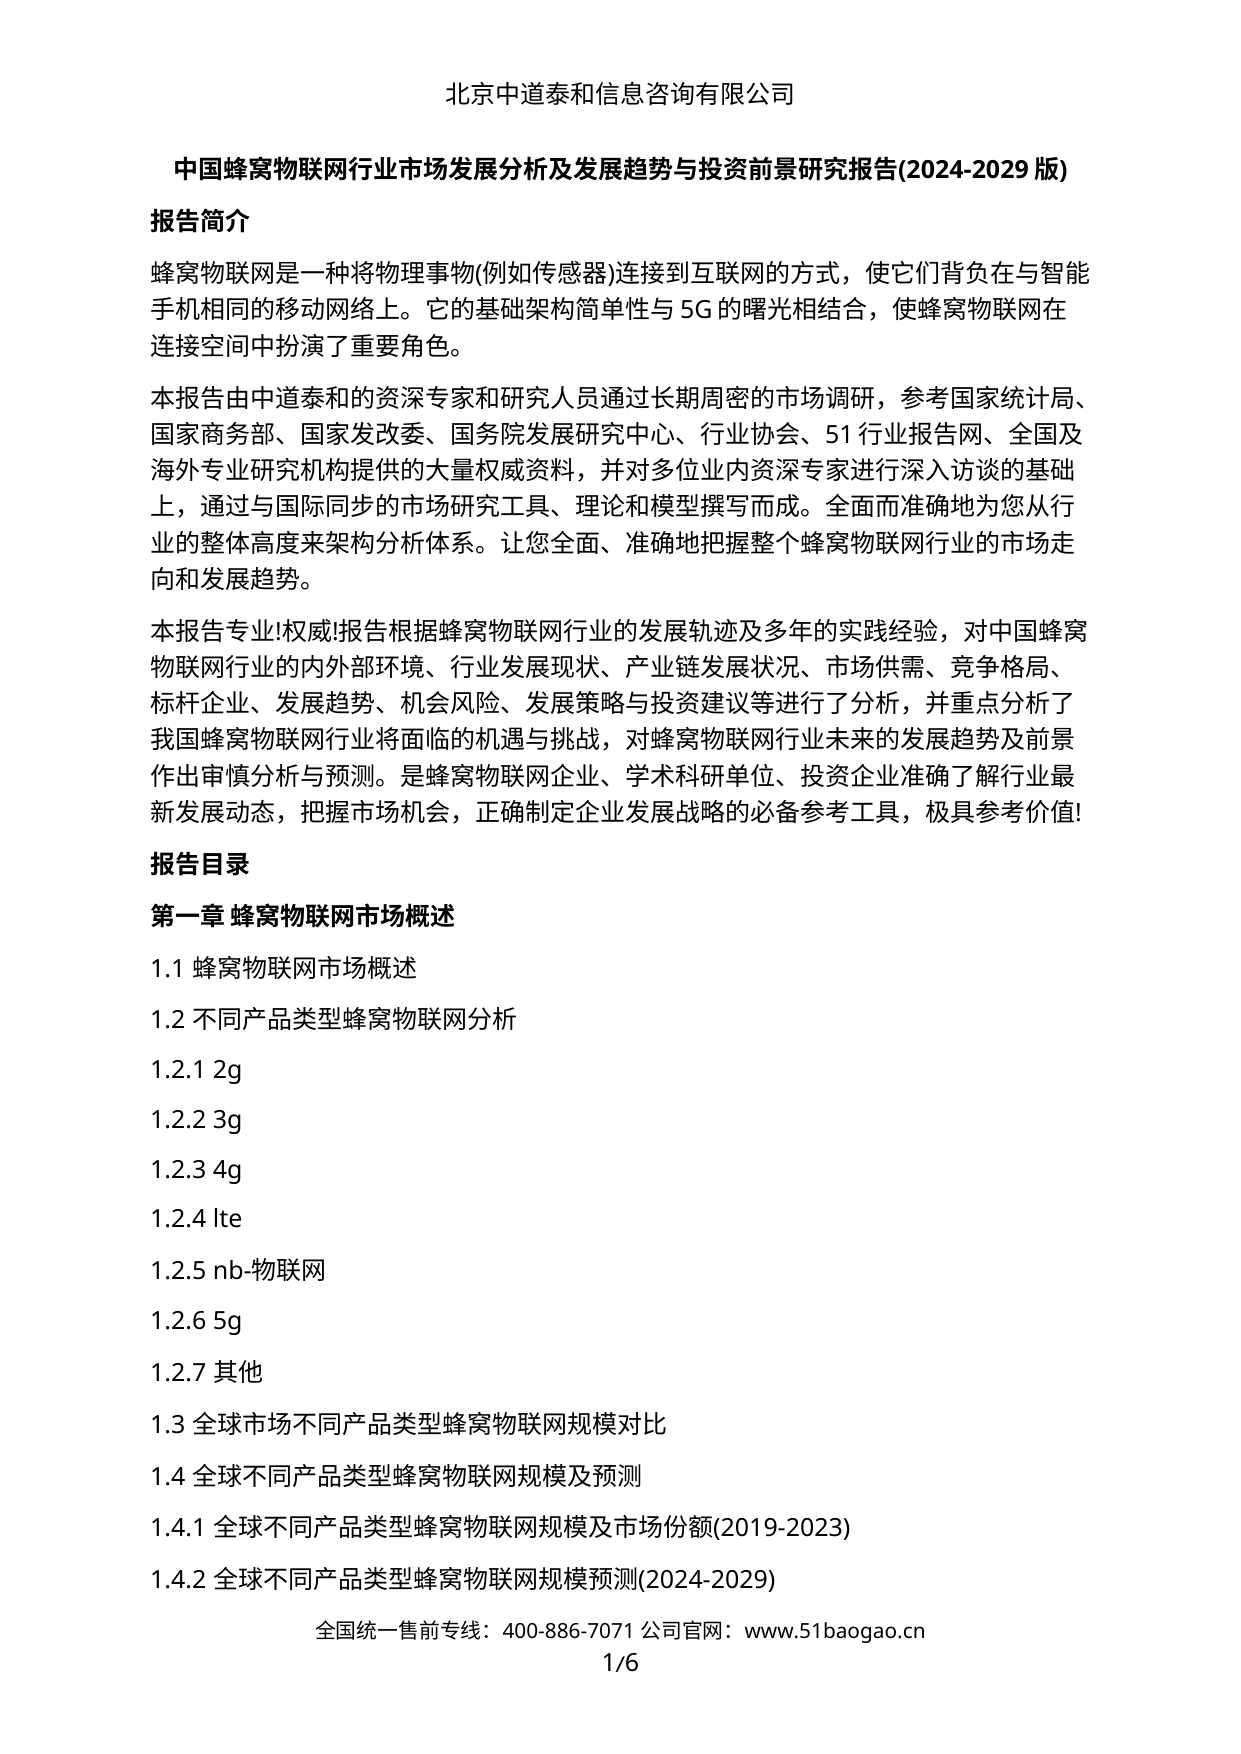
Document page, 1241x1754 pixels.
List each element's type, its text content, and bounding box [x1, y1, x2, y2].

text 1.2.7 其他 [150, 1352, 1090, 1388]
text 报告目录 [150, 844, 1090, 881]
text 第一章 蜂窝物联网市场概述 [150, 896, 1090, 932]
text 1.2.1 2g [150, 1052, 1090, 1086]
text 1.2.5 nb-物联网 [150, 1251, 1090, 1287]
text 1.2.3 4g [150, 1151, 1090, 1185]
text 蜂窝物联网是一种将物理事物(例如传感器)连接到互联网的方式，使它们背负在与智能手机相同的移动网络上。它的基础架构简单性与5G的曙光相结合，使蜂窝物联网在连接空间中扮演了重要角色。 [150, 254, 1090, 362]
text 1.2.4 lte [150, 1201, 1090, 1235]
text 1.2 不同产品类型蜂窝物联网分析 [150, 1000, 1090, 1036]
text 1.4.1 全球不同产品类型蜂窝物联网规模及市场份额(2019-2023) [150, 1508, 1090, 1544]
text 本报告专业!权威!报告根据蜂窝物联网行业的发展轨迹及多年的实践经验，对中国蜂窝物联网行业的内外部环境、行业发展现状、产业链发展状况、市场供需、竞争格局、标杆企业、发展趋势、机会风险、发展策略与投资建议等进行了分析，并重点分析了我国蜂窝物联网行业将面临的机遇与挑战，对蜂窝物联网行业未来的发展趋势及前景作出审慎分析与预测。是蜂窝物联网企业、学术科研单位、投资企业准确了解行业最新发展动态，把握市场机会，正确制定企业发展战略的必备参考工具，极具参考价值! [150, 611, 1090, 829]
text 1.1 蜂窝物联网市场概述 [150, 948, 1090, 984]
text 中国蜂窝物联网行业市场发展分析及发展趋势与投资前景研究报告(2024-2029版) [150, 150, 1090, 186]
text 1.4.2 全球不同产品类型蜂窝物联网规模预测(2024-2029) [150, 1560, 1090, 1596]
text 报告简介 [150, 202, 1090, 238]
text 本报告由中道泰和的资深专家和研究人员通过长期周密的市场调研，参考国家统计局、国家商务部、国家发改委、国务院发展研究中心、行业协会、51行业报告网、全国及海外专业研究机构提供的大量权威资料，并对多位业内资深专家进行深入访谈的基础上，通过与国际同步的市场研究工具、理论和模型撰写而成。全面而准确地为您从行业的整体高度来架构分析体系。让您全面、准确地把握整个蜂窝物联网行业的市场走向和发展趋势。 [150, 378, 1090, 596]
text 1.2.2 3g [150, 1102, 1090, 1136]
text 1.4 全球不同产品类型蜂窝物联网规模及预测 [150, 1456, 1090, 1492]
text 1.2.6 5g [150, 1302, 1090, 1337]
text 1.3 全球市场不同产品类型蜂窝物联网规模对比 [150, 1404, 1090, 1440]
